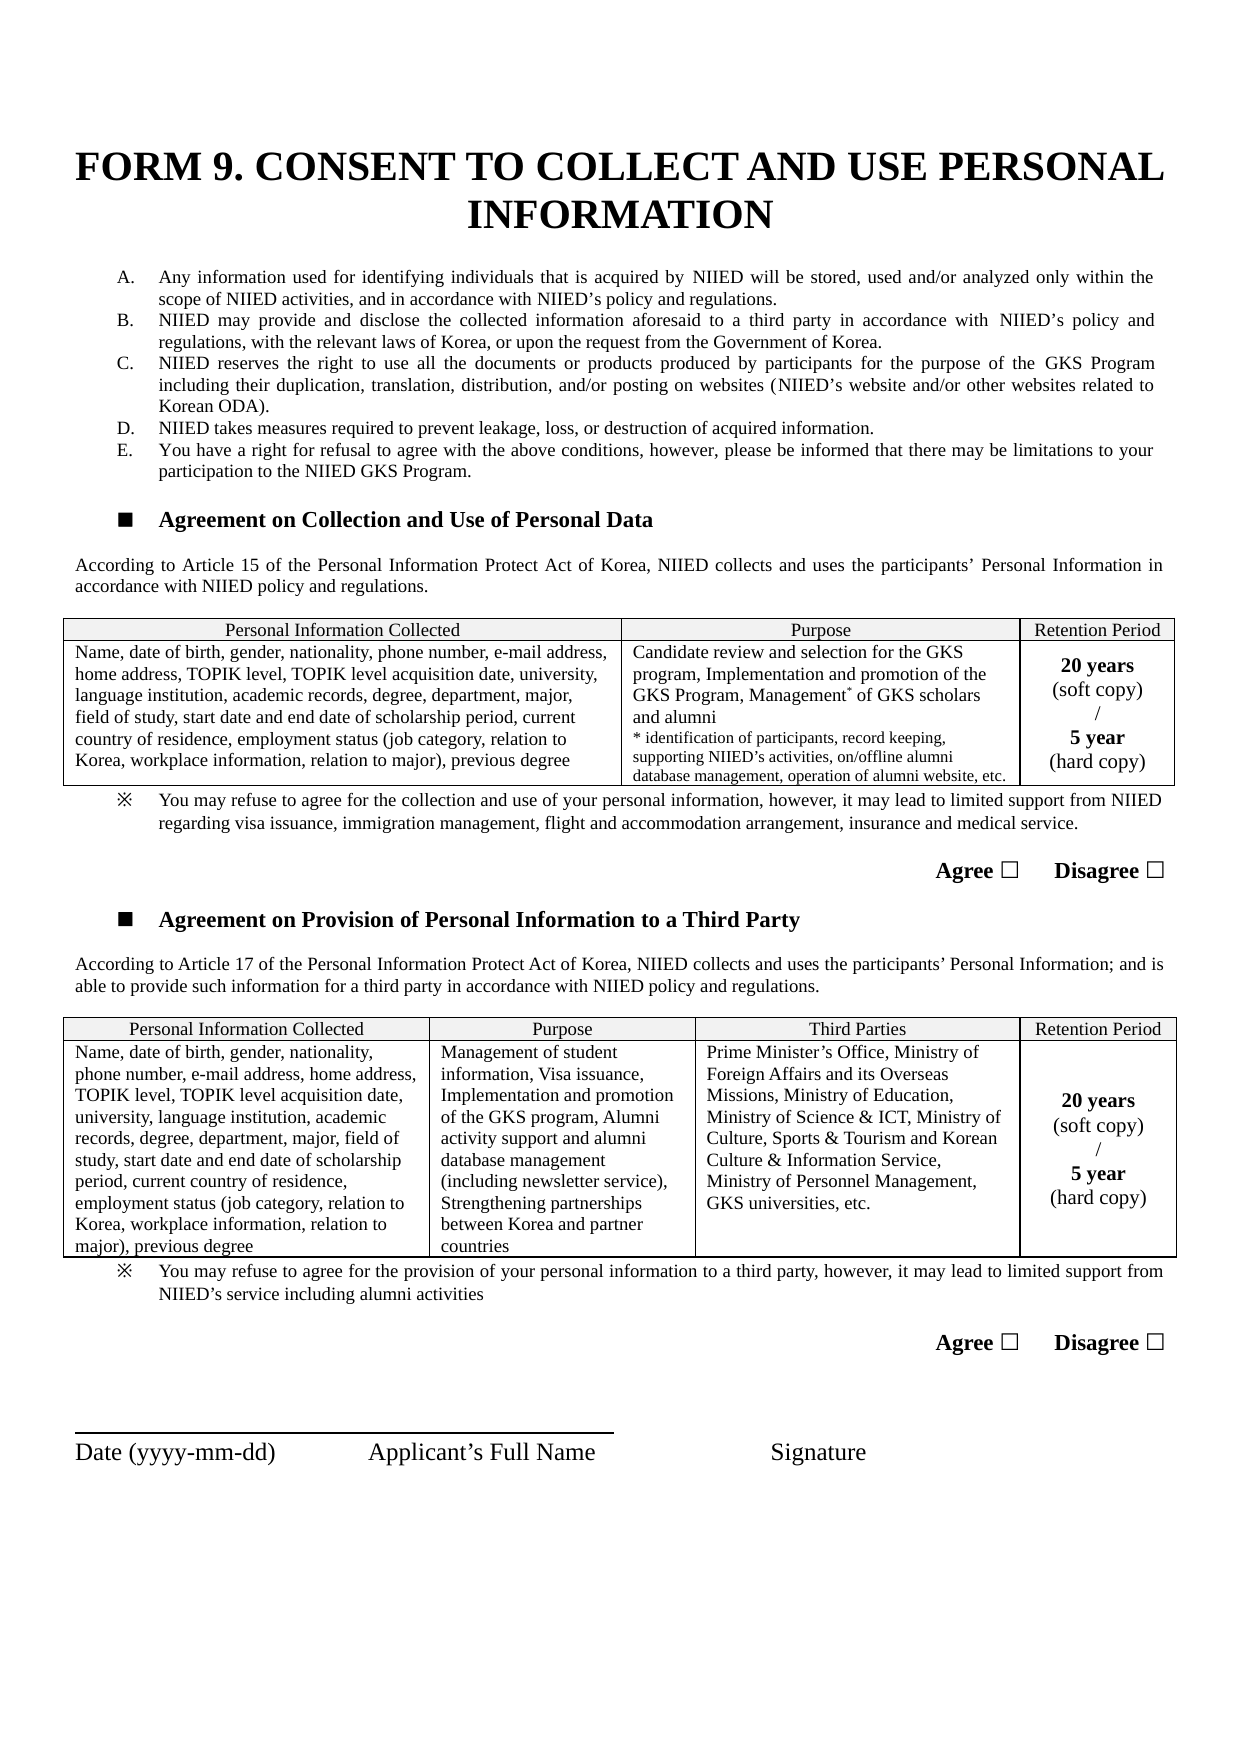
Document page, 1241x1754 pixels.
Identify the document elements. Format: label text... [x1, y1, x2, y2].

table_cell Name, date of birth, gender, nationality, phone number, e-mail address, home address, TOPIK level, TOPIK level acquisition date, university, language institution, academic records, degree, department, major, field of study, start date and end date of scholarship period, current country of residence, employment status (job category, relation to Korea, workplace information, relation to major), previous degree [64, 1041, 429, 1256]
table_header Purpose [622, 619, 1019, 640]
text According to Article 15 of the Personal Information Protect Act of Korea, NIIED collects and uses the participants’ Personal Information in accordance with NIIED policy and regulations. [75, 554, 1165, 597]
text Date (yyyy-mm-dd) Applicant’s Full Name Signature [75, 1437, 1165, 1466]
list You may refuse to agree for the provision of your personal information to a third party, however, it may lead to limited support from NIIED’s service including alumni activities [117, 1258, 1165, 1304]
list NIIED may provide and disclose the collected information aforesaid to a third party in accordance with NIIED’s policy and regulations, with the relevant laws of Korea, or upon the request from the Government of Korea. [117, 309, 1155, 352]
list Agreement on Provision of Personal Information to a Third Party [117, 906, 1165, 932]
text Agree Disagree [75, 1325, 1165, 1357]
list NIIED takes measures required to prevent leakage, loss, or destruction of acquired information. [117, 417, 1155, 438]
table_cell Prime Minister’s Office, Ministry of Foreign Affairs and its Overseas Missions, Ministry of Education, Ministry of Science & ICT, Ministry of Culture, Sports & Tourism and Korean Culture & Information Service, Ministry of Personnel Management, GKS universities, etc. [696, 1041, 1019, 1256]
list Any information used for identifying individuals that is acquired by NIIED will be stored, used and/or analyzed only within the scope of NIIED activities, and in accordance with NIIED’s policy and regulations. [117, 266, 1155, 309]
table_header Personal Information Collected [64, 619, 621, 640]
table_header Purpose [430, 1018, 695, 1040]
text According to Article 17 of the Personal Information Protect Act of Korea, NIIED collects and uses the participants’ Personal Information; and is able to provide such information for a third party in accordance with NIIED policy and regulations. [75, 953, 1165, 996]
list NIIED reserves the right to use all the documents or products produced by participants for the purpose of the GKS Program including their duplication, translation, distribution, and/or posting on websites (NIIED’s website and/or other websites related to Korean ODA). [117, 352, 1155, 417]
table_header Retention Period [1021, 1018, 1176, 1040]
table_header Third Parties [696, 1018, 1019, 1040]
table_cell Name, date of birth, gender, nationality, phone number, e-mail address, home address, TOPIK level, TOPIK level acquisition date, university, language institution, academic records, degree, department, major, field of study, start date and end date of scholarship period, current country of residence, employment status (job category, relation to Korea, workplace information, relation to major), previous degree [64, 641, 621, 785]
table_cell Candidate review and selection for the GKS program, Implementation and promotion of the GKS Program, Management* of GKS scholars and alumni * identification of participants, record keeping, supporting NIIED’s activities, on/offline alumni database management, operation of alumni website, etc. [622, 641, 1019, 785]
list You may refuse to agree for the collection and use of your personal information, however, it may lead to limited support from NIIED regarding visa issuance, immigration management, flight and accommodation arrangement, insurance and medical service. [117, 786, 1165, 833]
list Agreement on Collection and Use of Personal Data [117, 506, 1165, 533]
table_cell Management of student information, Visa issuance, Implementation and promotion of the GKS program, Alumni activity support and alumni database management (including newsletter service), Strengthening partnerships between Korea and partner countries [430, 1041, 695, 1256]
text Agree Disagree [75, 854, 1165, 885]
list You have a right for refusal to agree with the above conditions, however, please be informed that there may be limitations to your participation to the NIIED GKS Program. [117, 438, 1155, 482]
subtitle FORM 9. CONSENT TO COLLECT AND USE PERSONAL INFORMATION [75, 141, 1165, 237]
table_header Retention Period [1021, 619, 1174, 640]
table_cell 20 years (soft copy) / 5 year (hard copy) [1021, 641, 1174, 785]
table_header Personal Information Collected [64, 1018, 429, 1040]
table_cell 20 years (soft copy) / 5 year (hard copy) [1021, 1041, 1176, 1256]
